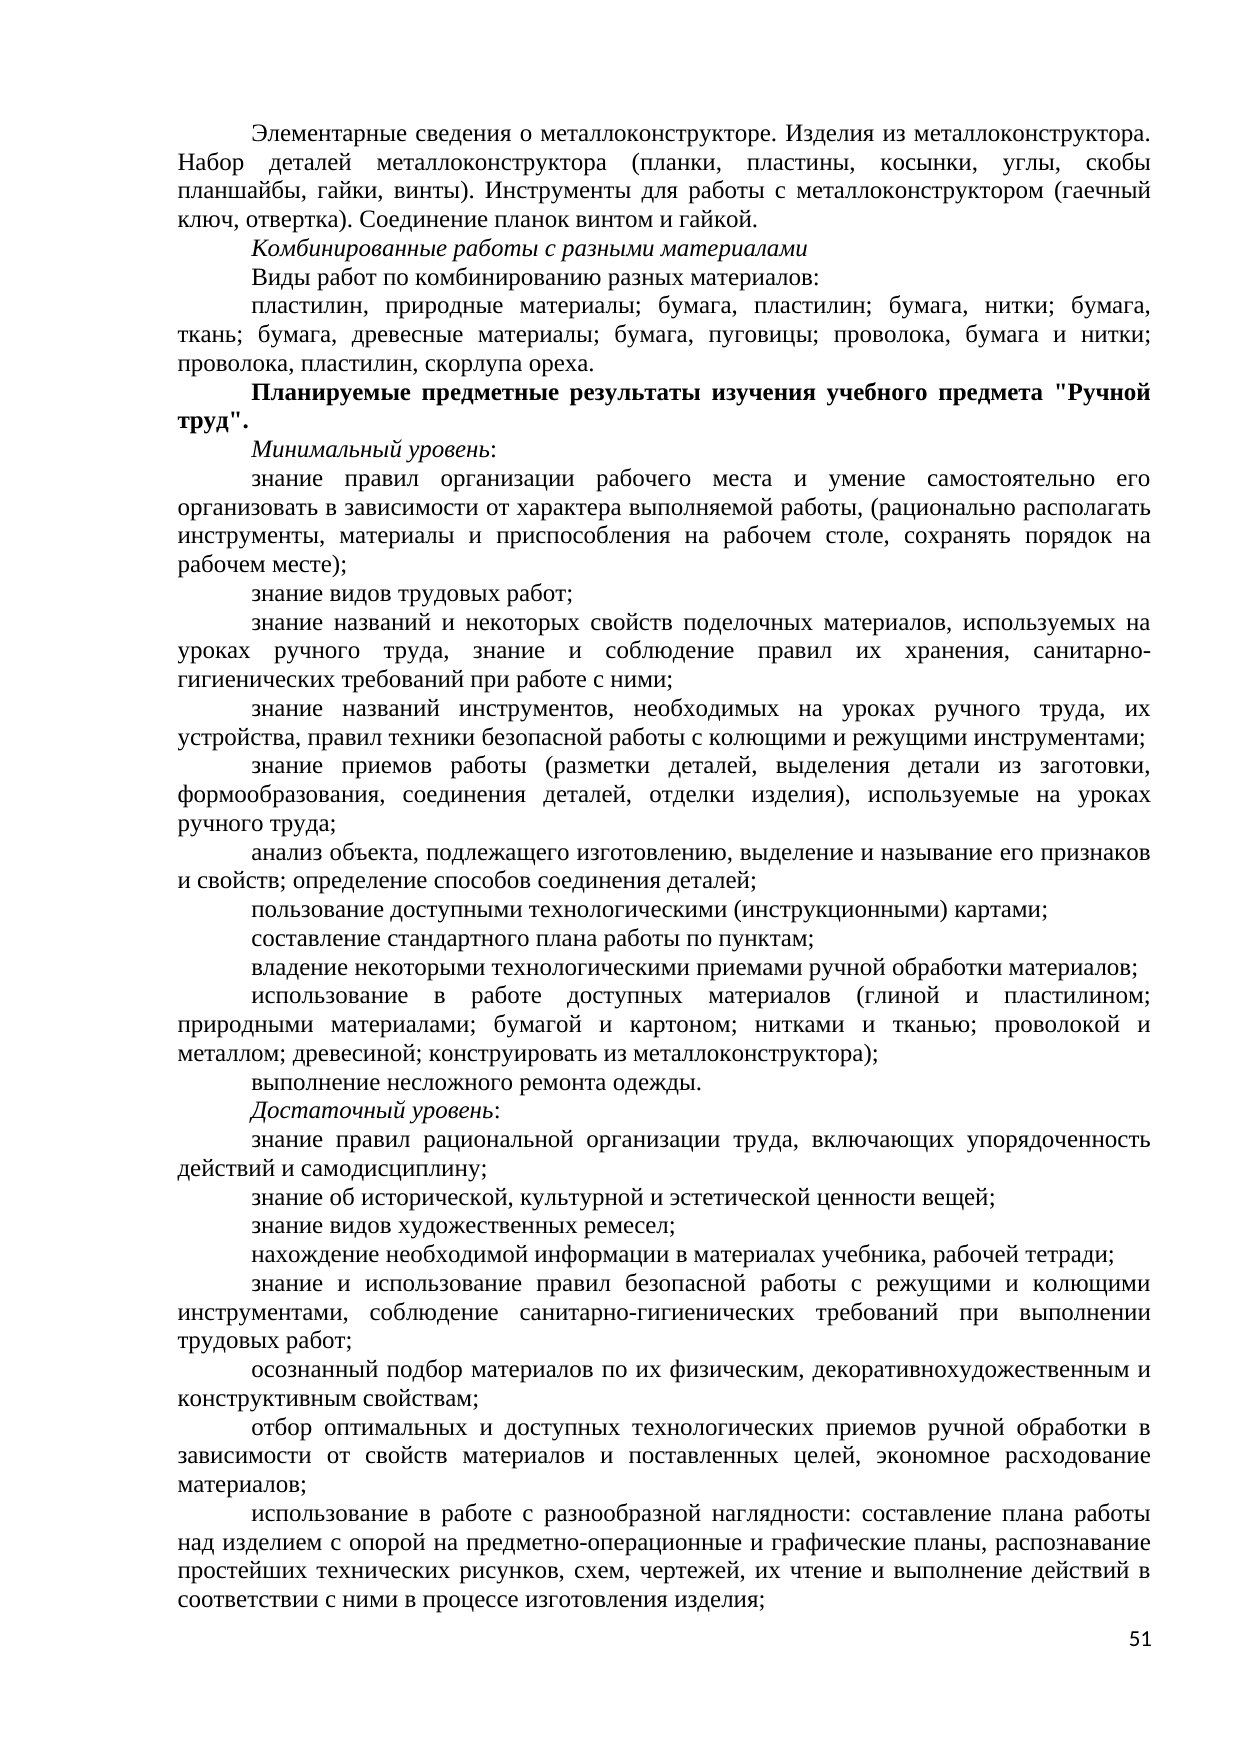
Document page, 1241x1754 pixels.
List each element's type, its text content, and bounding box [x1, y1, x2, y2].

text владение некоторыми технологическими приемами ручной обработки материалов; [177, 952, 1152, 981]
text Виды работ по комбинированию разных материалов: [177, 262, 1152, 291]
text знание названий и некоторых свойств поделочных материалов, используемых на уроках ручного труда, знание и соблюдение правил их хранения, санитарно- гигиенических требований при работе с ними; [177, 607, 1152, 693]
text знание об исторической, культурной и эстетической ценности вещей; [177, 1182, 1152, 1211]
text Достаточный уровень: [177, 1096, 1152, 1124]
text использование в работе с разнообразной наглядности: составление плана работы над изделием с опорой на предметно-операционные и графические планы, распознавание простейших технических рисунков, схем, чертежей, их чтение и выполнение действий в соответствии с ними в процессе изготовления изделия; [177, 1498, 1152, 1613]
text Комбинированные работы с разными материалами [177, 233, 1152, 262]
text знание названий инструментов, необходимых на уроках ручного труда, их устройства, правил техники безопасной работы с колющими и режущими инструментами; [177, 693, 1152, 751]
text пластилин, природные материалы; бумага, пластилин; бумага, нитки; бумага, ткань; бумага, древесные материалы; бумага, пуговицы; проволока, бумага и нитки; проволока, пластилин, скорлупа ореха. [177, 291, 1152, 377]
text знание приемов работы (разметки деталей, выделения детали из заготовки, формообразования, соединения деталей, отделки изделия), используемые на уроках ручного труда; [177, 751, 1152, 837]
text осознанный подбор материалов по их физическим, декоративнохудожественным и конструктивным свойствам; [177, 1354, 1152, 1412]
text пользование доступными технологическими (инструкционными) картами; [177, 894, 1152, 923]
text отбор оптимальных и доступных технологических приемов ручной обработки в зависимости от свойств материалов и поставленных целей, экономное расходование материалов; [177, 1412, 1152, 1498]
text использование в работе доступных материалов (глиной и пластилином; природными материалами; бумагой и картоном; нитками и тканью; проволокой и металлом; древесиной; конструировать из металлоконструктора); [177, 981, 1152, 1067]
text выполнение несложного ремонта одежды. [177, 1067, 1152, 1096]
text знание и использование правил безопасной работы с режущими и колющими инструментами, соблюдение санитарно-гигиенических требований при выполнении трудовых работ; [177, 1268, 1152, 1354]
text Планируемые предметные результаты изучения учебного предмета "Ручной труд". [177, 377, 1152, 434]
text анализ объекта, подлежащего изготовлению, выделение и называние его признаков и свойств; определение способов соединения деталей; [177, 837, 1152, 894]
text составление стандартного плана работы по пунктам; [177, 923, 1152, 952]
text Элементарные сведения о металлоконструкторе. Изделия из металлоконструктора. Набор деталей металлоконструктора (планки, пластины, косынки, углы, скобы планшайбы, гайки, винты). Инструменты для работы с металлоконструктором (гаечный ключ, отвертка). Соединение планок винтом и гайкой. [177, 118, 1152, 233]
text знание видов трудовых работ; [177, 578, 1152, 607]
text Минимальный уровень: [177, 434, 1152, 463]
text знание видов художественных ремесел; [177, 1211, 1152, 1239]
text нахождение необходимой информации в материалах учебника, рабочей тетради; [177, 1239, 1152, 1268]
text знание правил рациональной организации труда, включающих упорядоченность действий и самодисциплину; [177, 1124, 1152, 1182]
text знание правил организации рабочего места и умение самостоятельно его организовать в зависимости от характера выполняемой работы, (рационально располагать инструменты, материалы и приспособления на рабочем столе, сохранять порядок на рабочем месте); [177, 463, 1152, 578]
